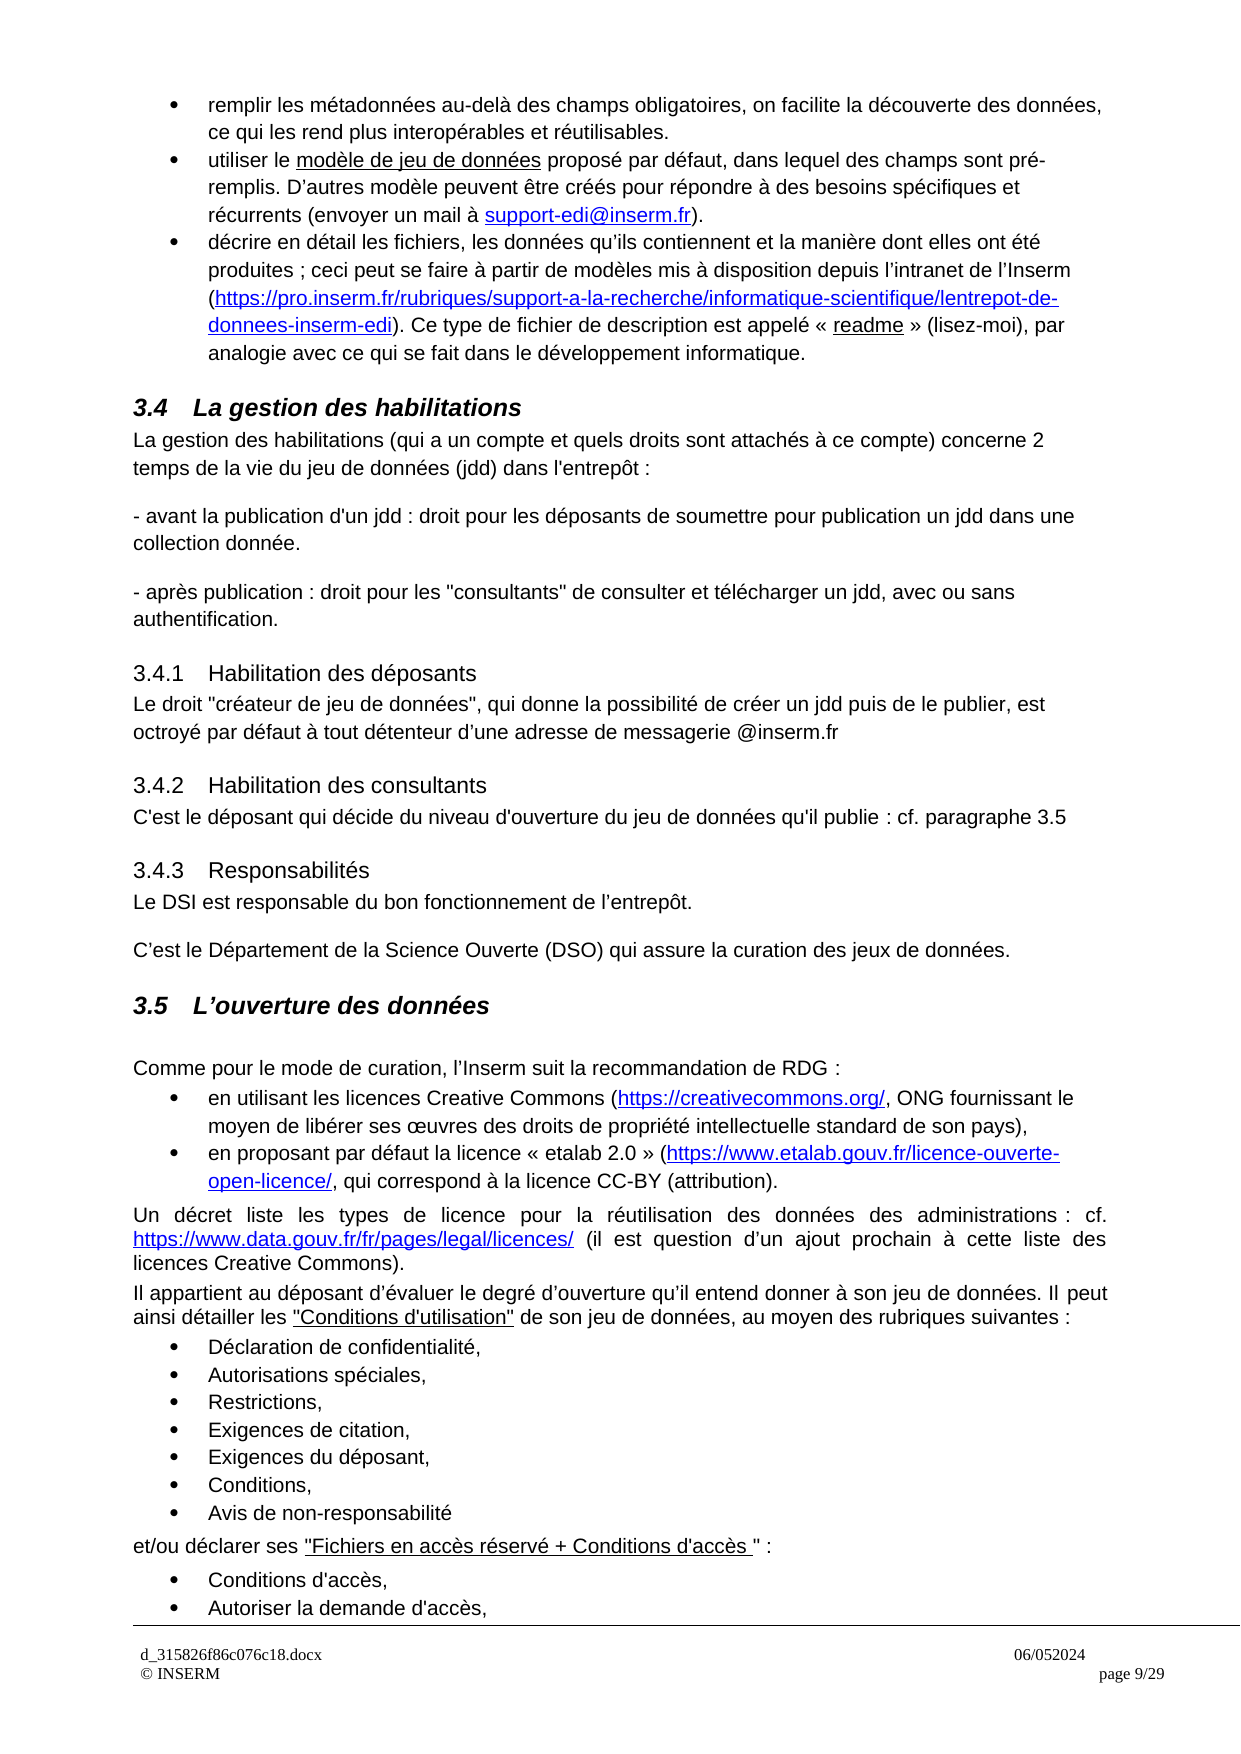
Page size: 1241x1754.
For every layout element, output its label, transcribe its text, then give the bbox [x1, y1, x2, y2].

subtitle Habilitation des déposants [133, 659, 1107, 686]
subtitle L’ouverture des données [133, 991, 1107, 1019]
list en proposant par défaut la licence « etalab 2.0 » (https://www.etalab.gouv.fr/licence-ouverte-open-licence/, qui correspond à la licence CC-BY (attribution). [170, 1141, 1107, 1193]
subtitle La gestion des habilitations [133, 393, 1107, 422]
text Il appartient au déposant d’évaluer le degré d’ouverture qu’il entend donner à son jeu de données. Il peut ainsi détailler les "Conditions d'utilisation" de son jeu de données, au moyen des rubriques suivantes : [133, 1281, 1107, 1328]
list Exigences de citation, [170, 1418, 1107, 1442]
text - avant la publication d'un jdd : droit pour les déposants de soumettre pour publication un jdd dans une collection donnée. [133, 504, 1107, 555]
list Déclaration de confidentialité, [170, 1335, 1107, 1359]
list en utilisant les licences Creative Commons (https://creativecommons.org/, ONG fournissant le moyen de libérer ses œuvres des droits de propriété intellectuelle standard de son pays), [170, 1086, 1107, 1138]
list remplir les métadonnées au-delà des champs obligatoires, on facilite la découverte des données, ce qui les rend plus interopérables et réutilisables. [170, 92, 1107, 144]
text C’est le Département de la Science Ouverte (DSO) qui assure la curation des jeux de données. [133, 938, 1107, 962]
subtitle Responsabilités [133, 857, 1107, 883]
text Le droit "créateur de jeu de données", qui donne la possibilité de créer un jdd puis de le publier, est octroyé par défaut à tout détenteur d’une adresse de messagerie @inserm.fr [133, 692, 1107, 743]
list utiliser le modèle de jeu de données proposé par défaut, dans lequel des champs sont pré-remplis. D’autres modèle peuvent être créés pour répondre à des besoins spécifiques et récurrents (envoyer un mail à support-edi@inserm.fr). [170, 148, 1107, 227]
list décrire en détail les fichiers, les données qu’ils contiennent et la manière dont elles ont été produites ; ceci peut se faire à partir de modèles mis à disposition depuis l’intranet de l’Inserm (https://pro.inserm.fr/rubriques/support-a-la-recherche/informatique-scientifique/lentrepot-de-donnees-inserm-edi). Ce type de fichier de description est appelé « readme » (lisez-moi), par analogie avec ce qui se fait dans le développement informatique. [170, 230, 1107, 364]
text C'est le déposant qui décide du niveau d'ouverture du jeu de données qu'il publie : cf. paragraphe 3.5 [133, 805, 1107, 829]
text et/ou déclarer ses "Fichiers en accès réservé + Conditions d'accès " : [133, 1534, 1107, 1558]
subtitle Habilitation des consultants [133, 772, 1107, 798]
list Exigences du déposant, [170, 1445, 1107, 1469]
list Autoriser la demande d'accès, [170, 1596, 1107, 1620]
text Comme pour le mode de curation, l’Inserm suit la recommandation de RDG : [133, 1056, 1107, 1080]
text Le DSI est responsable du bon fonctionnement de l’entrepôt. [133, 890, 1107, 914]
text Un décret liste les types de licence pour la réutilisation des données des administrations : cf. https://www.data.gouv.fr/fr/pages/legal/licences/ (il est question d’un ajout prochain à cette liste des licences Creative Commons). [133, 1202, 1107, 1274]
text La gestion des habilitations (qui a un compte et quels droits sont attachés à ce compte) concerne 2 temps de la vie du jeu de données (jdd) dans l'entrepôt : [133, 428, 1107, 479]
list Avis de non-responsabilité [170, 1500, 1107, 1524]
list Restrictions, [170, 1390, 1107, 1414]
list Conditions, [170, 1473, 1107, 1497]
list Autorisations spéciales, [170, 1362, 1107, 1386]
text - après publication : droit pour les "consultants" de consulter et télécharger un jdd, avec ou sans authentification. [133, 579, 1107, 631]
list Conditions d'accès, [170, 1568, 1107, 1592]
